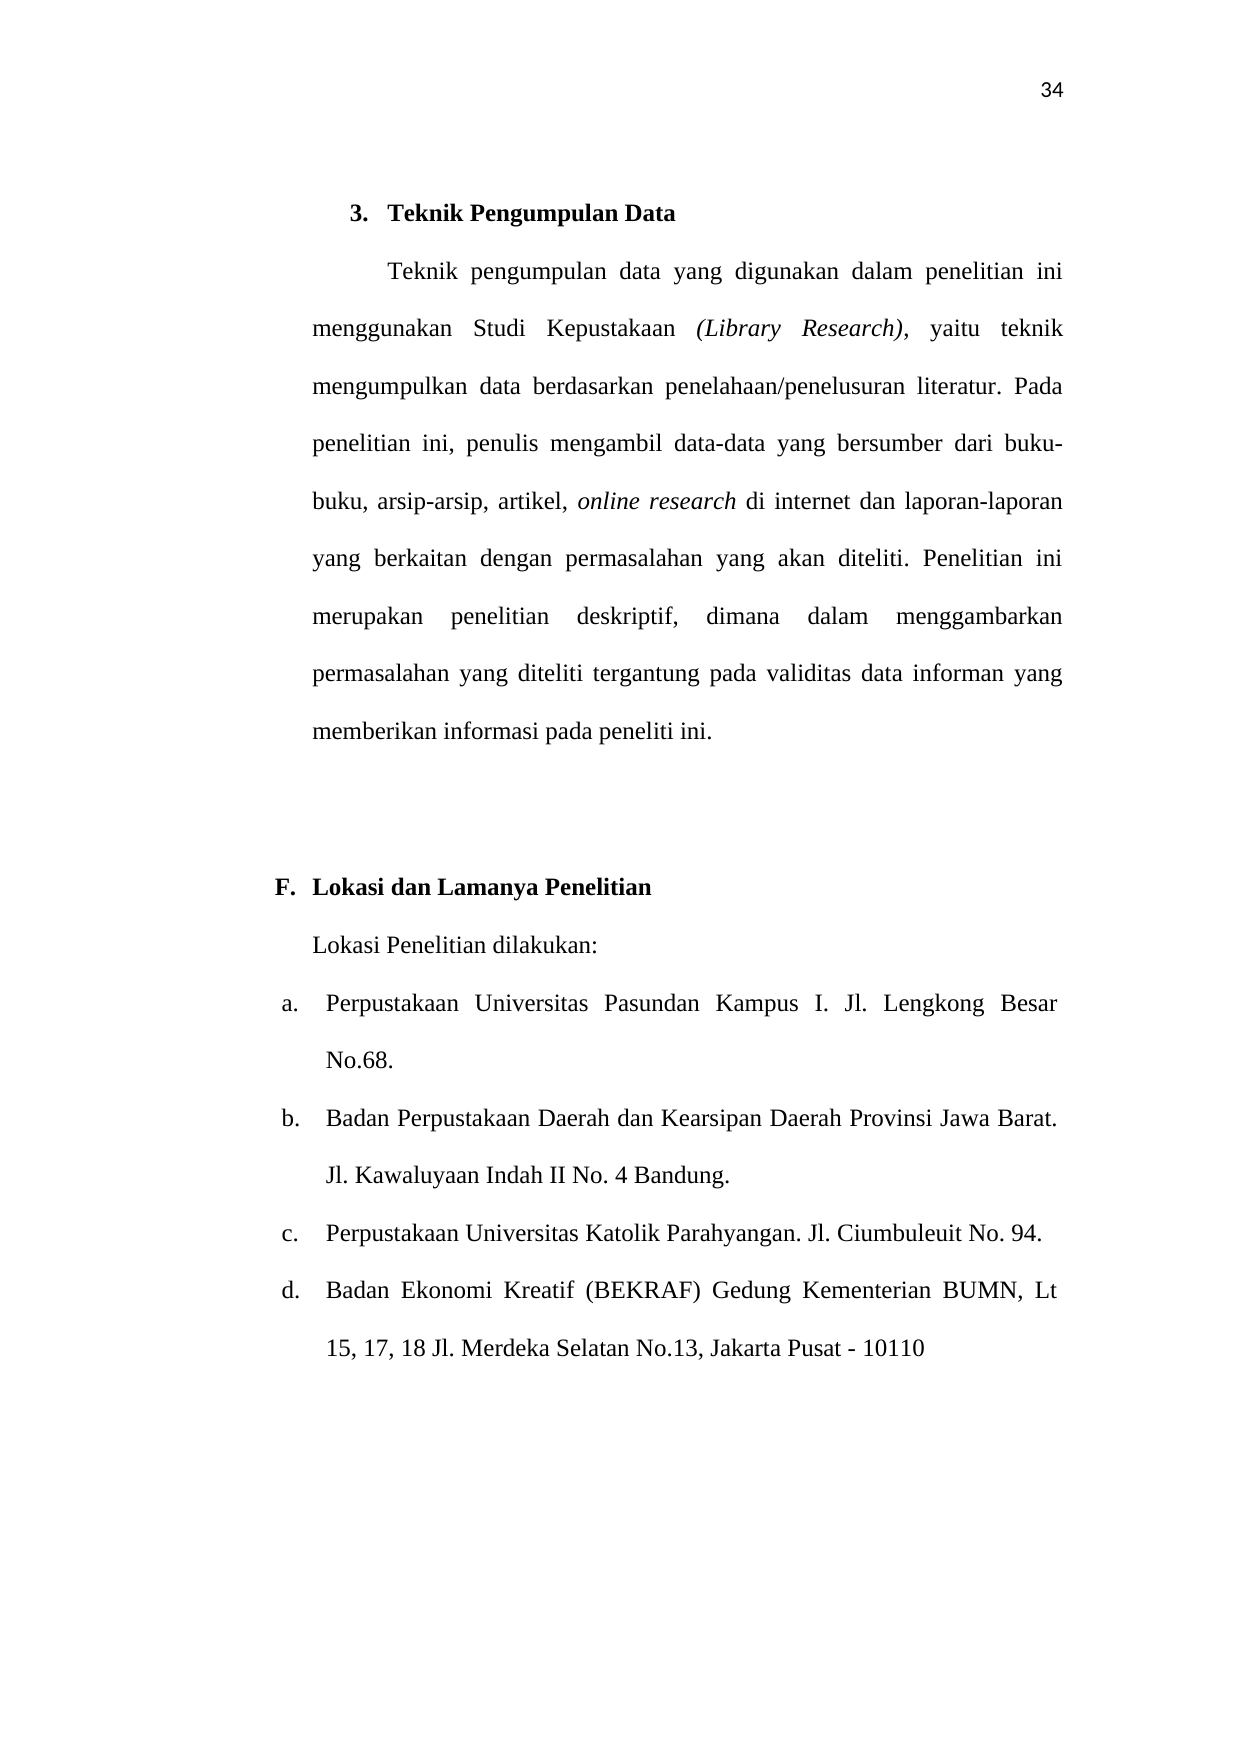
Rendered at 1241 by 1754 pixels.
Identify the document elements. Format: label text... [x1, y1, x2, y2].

list Perpustakaan Universitas Katolik Parahyangan. Jl. Ciumbuleuit No. 94. [281, 1218, 1058, 1247]
list Badan Ekonomi Kreatif (BEKRAF) Gedung Kementerian BUMN, Lt 15, 17, 18 Jl. Merdeka Selatan No.13, Jakarta Pusat - 10110 [281, 1276, 1058, 1362]
text Teknik pengumpulan data yang digunakan dalam penelitian ini menggunakan Studi Kepustakaan (Library Research), yaitu teknik mengumpulkan data berdasarkan penelahaan/penelusuran literatur. Pada penelitian ini, penulis mengambil data-data yang bersumber dari buku-buku, arsip-arsip, artikel, online research di internet dan laporan-laporan yang berkaitan dengan permasalahan yang akan diteliti. Penelitian ini merupakan penelitian deskriptif, dimana dalam menggambarkan permasalahan yang diteliti tergantung pada validitas data informan yang memberikan informasi pada peneliti ini. [312, 256, 1063, 744]
subtitle Teknik Pengumpulan Data [349, 198, 1063, 227]
list Perpustakaan Universitas Pasundan Kampus I. Jl. Lengkong Besar No.68. [281, 988, 1058, 1074]
subtitle Lokasi dan Lamanya Penelitian [274, 872, 1063, 901]
list Lokasi Penelitian dilakukan: [312, 931, 1063, 959]
list Badan Perpustakaan Daerah dan Kearsipan Daerah Provinsi Jawa Barat. Jl. Kawaluyaan Indah II No. 4 Bandung. [281, 1103, 1058, 1189]
